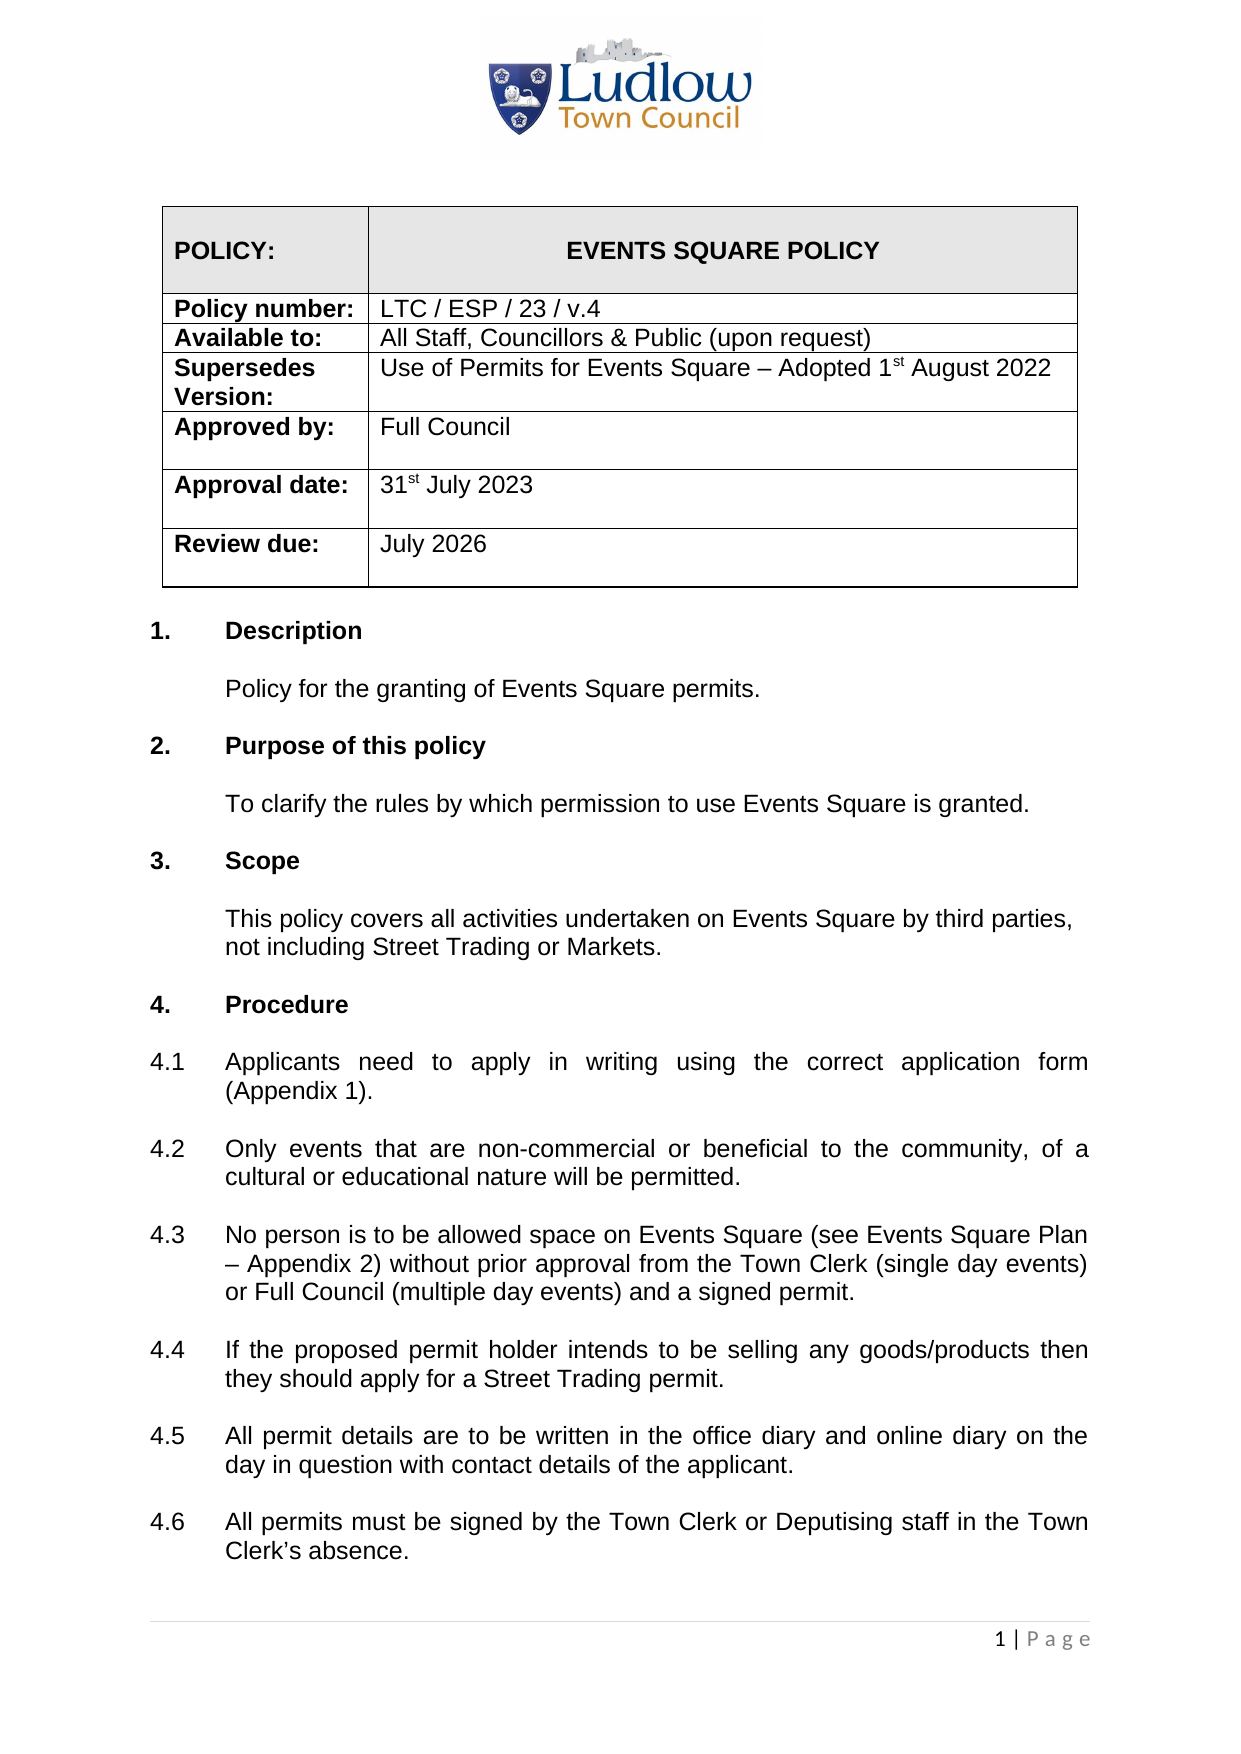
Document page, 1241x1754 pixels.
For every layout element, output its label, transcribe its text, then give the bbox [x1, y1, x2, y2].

text 2. Purpose of this policy [150, 731, 1090, 760]
table_cell Approved by: [163, 412, 368, 469]
table_cell LTC / ESP / 23 / v.4 [369, 294, 1077, 322]
text 4.4 If the proposed permit holder intends to be selling any goods/products then they should apply for a Street Trading permit. [150, 1335, 1090, 1392]
table_cell Available to: [163, 324, 368, 352]
table_cell July 2026 [369, 529, 1077, 586]
table_cell 31st July 2023 [369, 470, 1077, 528]
table_header EVENTS SQUARE POLICY [369, 207, 1077, 293]
text 4.1 Applicants need to apply in writing using the correct application form (Appendix 1). [150, 1047, 1090, 1105]
table_cell Review due: [163, 529, 368, 586]
text 4.5 All permit details are to be written in the office diary and online diary on the day in question with contact details of the applicant. [150, 1421, 1090, 1479]
table_cell All Staff, Councillors & Public (upon request) [369, 324, 1077, 352]
table_cell Full Council [369, 412, 1077, 469]
table_header POLICY: [163, 207, 368, 293]
text 1. Description [150, 616, 1090, 645]
text 4.3 No person is to be allowed space on Events Square (see Events Square Plan – Appendix 2) without prior approval from the Town Clerk (single day events) or Full Council (multiple day events) and a signed permit. [150, 1220, 1090, 1306]
text 4.2 Only events that are non-commercial or beneficial to the community, of a cultural or educational nature will be permitted. [150, 1134, 1090, 1191]
text 4.6 All permits must be signed by the Town Clerk or Deputising staff in the Town Clerk’s absence. [150, 1507, 1090, 1565]
text To clarify the rules by which permission to use Events Square is granted. [225, 789, 1090, 817]
text Policy for the granting of Events Square permits. [225, 674, 1090, 702]
table_cell Approval date: [163, 470, 368, 528]
text 4. Procedure [150, 990, 1090, 1019]
picture [476, 15, 764, 159]
text This policy covers all activities undertaken on Events Square by third parties, not including Street Trading or Markets. [225, 904, 1090, 961]
table_cell Supersedes Version: [163, 353, 368, 411]
table_cell Use of Permits for Events Square – Adopted 1st August 2022 [369, 353, 1077, 411]
table_cell Policy number: [163, 294, 368, 322]
text 3. Scope [150, 846, 1090, 875]
